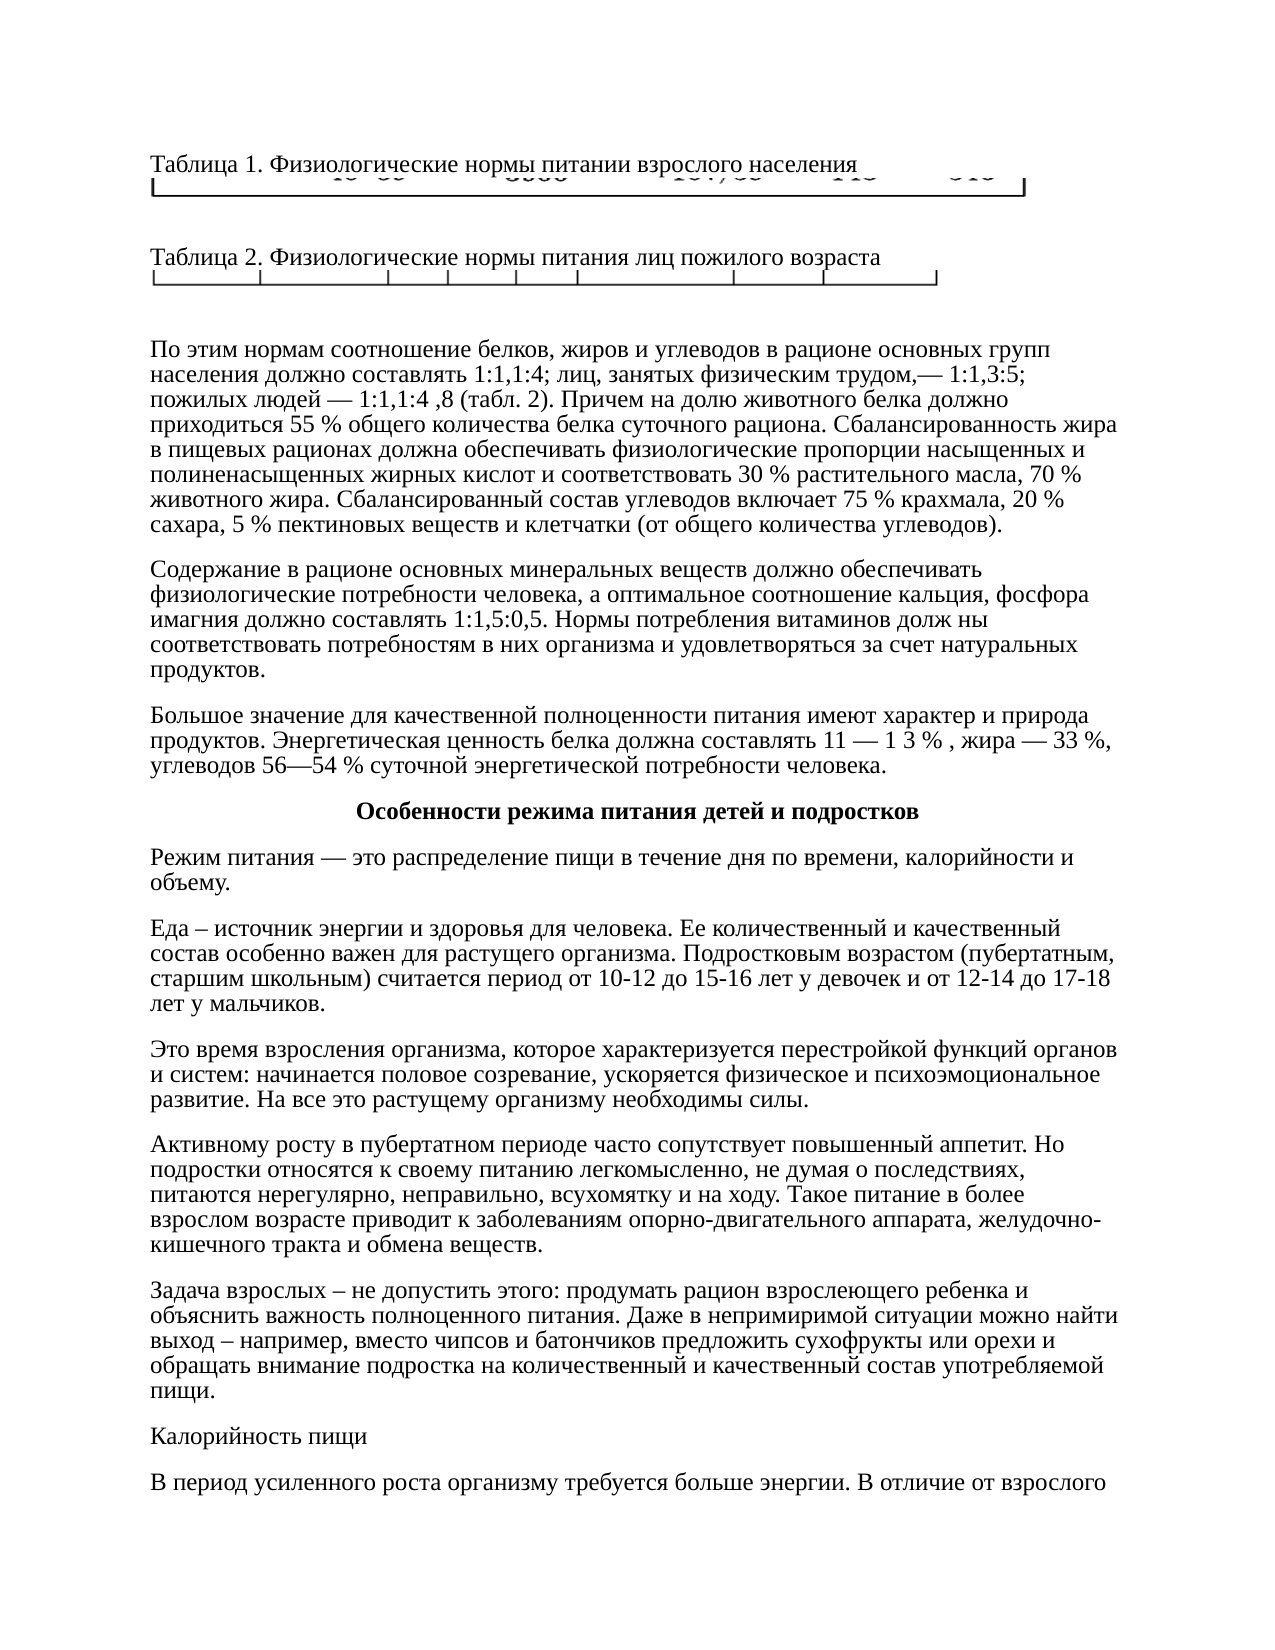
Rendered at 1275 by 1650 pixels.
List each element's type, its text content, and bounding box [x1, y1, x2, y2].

text Таблица 1. Физиологические нормы питании взрослого населения [150, 150, 1125, 179]
text Это время взросления организма, которое характеризуется перестройкой функций органов и систем: начинается половое созревание, ускоряется физическое и психоэмоциональное развитие. На все это растущему организму необходимы силы. [150, 1037, 1125, 1112]
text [150, 1470, 1125, 1495]
text Еда – источник энергии и здоровья для человека. Ее количественный и качественный состав особенно важен для растущего организма. Подростковым возрастом (пубертатным, старшим школьным) считается период от 10-12 до 15-16 лет у девочек и от 12-14 до 17-18 лет у мальчиков. [150, 916, 1125, 1016]
text По этим нормам соотношение белков, жиров и углеводов в рационе основных групп населения должно составлять 1:1,1:4; лиц, занятых физическим трудом,— 1:1,3:5; пожилых людей — 1:1,1:4 ,8 (табл. 2). Причем на долю животного белка должно приходиться 55 % общего количества белка суточного рациона. Сбалансированность жира в пищевых рационах должна обеспечивать физиологические пропорции насыщенных и полиненасыщенных жирных кислот и соответствовать 30 % растительного масла, 70 % животного жира. Сбалансированный состав углеводов включает 75 % крахмала, 20 % сахара, 5 % пектиновых веществ и клетчатки (от общего количества углеводов). [150, 337, 1125, 537]
text Задача взрослых – не допустить этого: продумать рацион взрослеющего ребенка и объяснить важность полноценного питания. Даже в непримиримой ситуации можно найти выход – например, вместо чипсов и батончиков предложить сухофрукты или орехи и обращать внимание подростка на количественный и качественный состав употребляемой пищи. [150, 1279, 1125, 1404]
text Большое значение для качественной полноценности питания имеют характер и природа продуктов. Энергетическая ценность белка должна составлять 11 — 1 3 % , жира — 33 %, углеводов 56—54 % суточной энергетической потребности человека. [150, 704, 1125, 779]
text Содержание в рационе основных минеральных веществ должно обеспечивать физиологические потребности человека, а оптимальное соотношение кальция, фосфора имагния должно составлять 1:1,5:0,5. Нормы потребления витаминов долж ны соответствовать потребностям в них организма и удовлетворяться за счет натуральных продуктов. [150, 558, 1125, 683]
text Активному росту в пубертатном периоде часто сопутствует повышенный аппетит. Но подростки относятся к своему питанию легкомысленно, не думая о последствиях, питаются нерегулярно, неправильно, всухомятку и на ходу. Такое питание в более взрослом возрасте приводит к заболеваниям опорно-двигательного аппарата, желудочно-кишечного тракта и обмена веществ. [150, 1133, 1125, 1258]
text Особенности режима питания детей и подростков [150, 799, 1125, 824]
text Калорийность пищи [150, 1424, 1125, 1449]
text Таблица 2. Физиологические нормы питания лиц пожилого возраста [150, 245, 1125, 270]
text Режим питания — это распределение пищи в течение дня по времени, калорийности и объему. [150, 845, 1125, 895]
